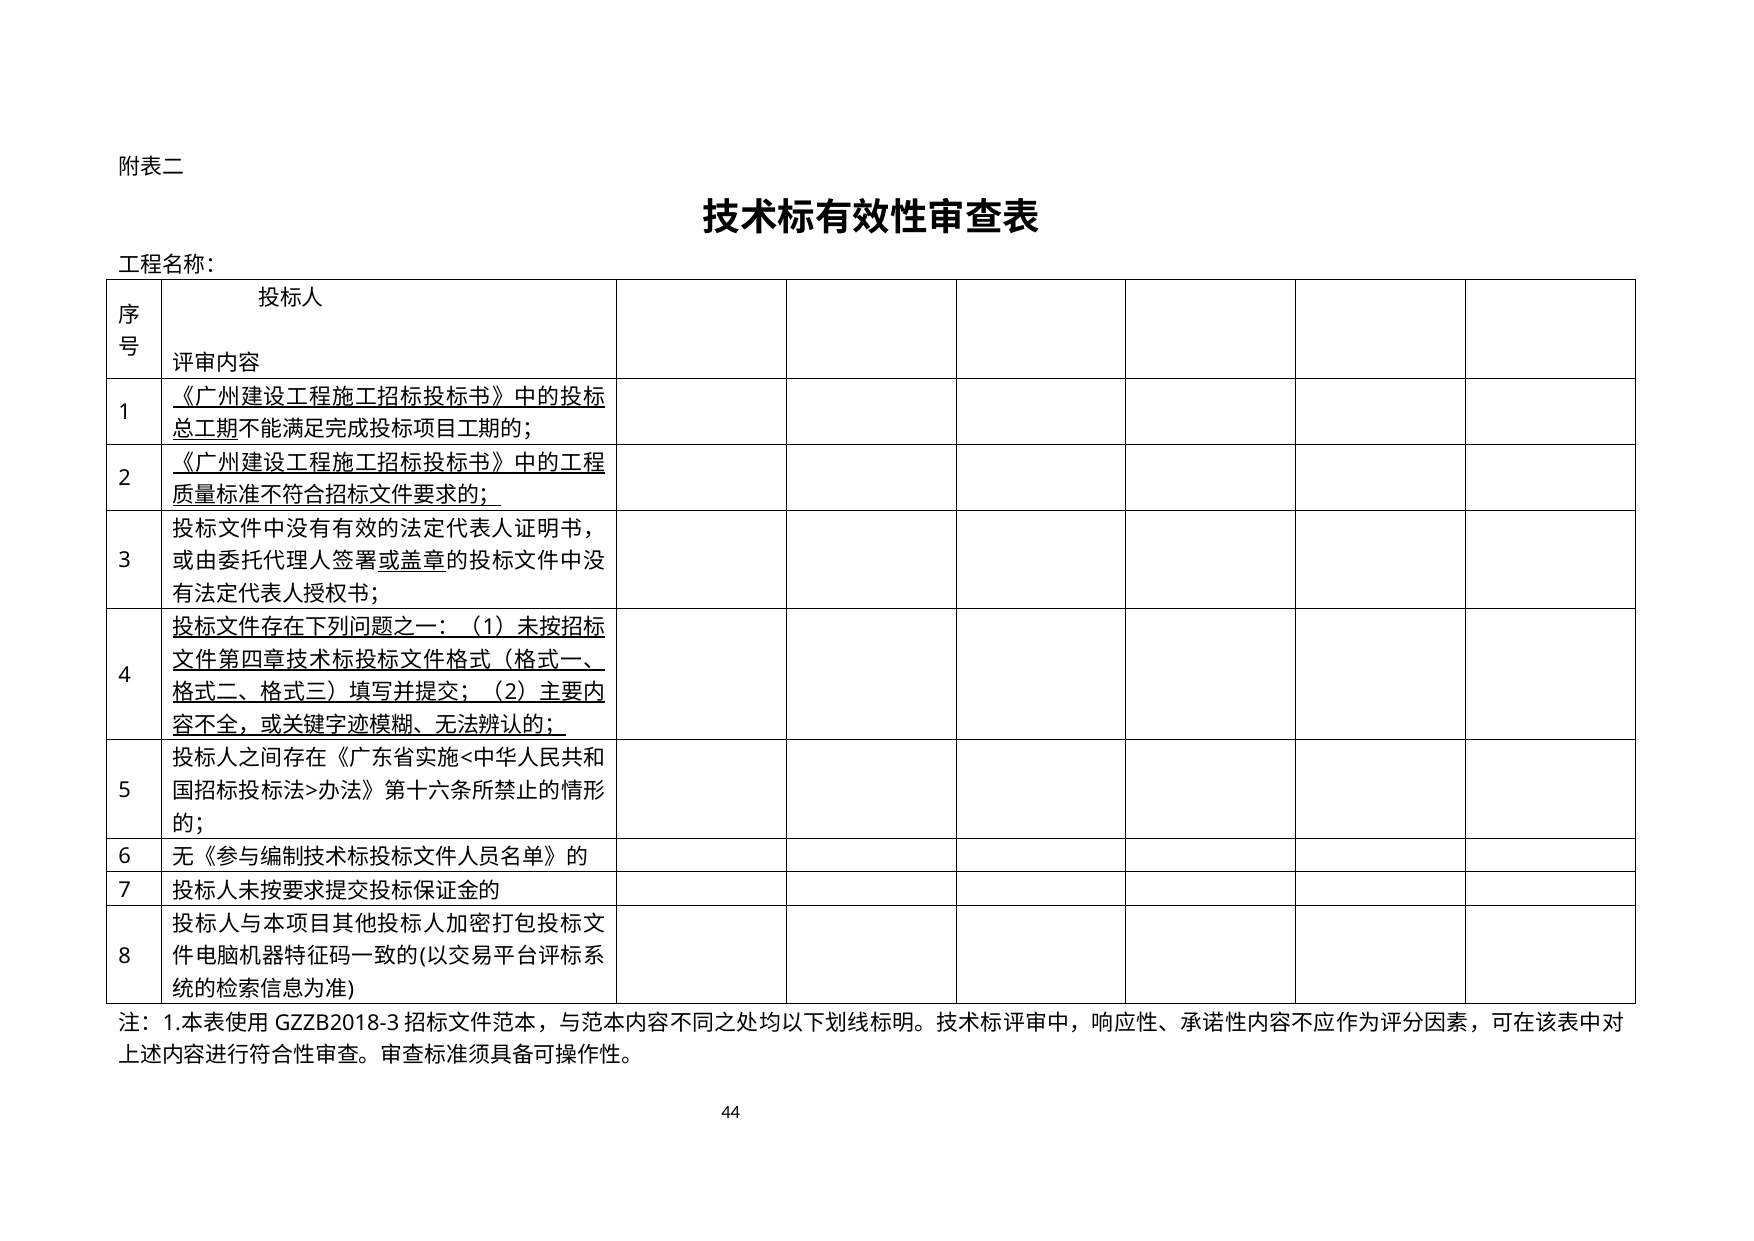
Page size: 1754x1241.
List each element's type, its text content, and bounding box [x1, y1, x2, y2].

table_header [1126, 280, 1295, 377]
table_cell [1466, 872, 1635, 905]
table_cell [1126, 906, 1295, 1003]
table_cell [1296, 839, 1465, 871]
table_cell [1466, 740, 1635, 838]
table_cell [957, 872, 1125, 905]
table_cell [1466, 839, 1635, 871]
table_cell [1296, 379, 1465, 443]
table_cell 7 [107, 872, 161, 905]
table_cell [957, 379, 1125, 443]
table_cell [1126, 839, 1295, 871]
table_cell [1126, 740, 1295, 838]
table_cell [1466, 379, 1635, 443]
table_cell [1466, 906, 1635, 1003]
table_header [1296, 280, 1465, 377]
table_cell [1126, 379, 1295, 443]
table_cell [617, 445, 786, 509]
table_cell [1296, 872, 1465, 905]
table_cell [957, 740, 1125, 838]
table_cell [1296, 511, 1465, 608]
table_cell [1126, 609, 1295, 739]
table_cell [1126, 511, 1295, 608]
table_cell [1296, 609, 1465, 739]
table_cell [1296, 445, 1465, 509]
table_cell [957, 445, 1125, 509]
table_header [1466, 280, 1635, 377]
table_cell [617, 609, 786, 739]
table_cell [1126, 445, 1295, 509]
table_cell 5 [107, 740, 161, 838]
table_cell 2 [107, 445, 161, 509]
table_cell [1466, 609, 1635, 739]
text 技术标有效性审查表 [118, 181, 1624, 246]
table_cell 1 [107, 379, 161, 443]
table_cell [1466, 511, 1635, 608]
table_cell [787, 839, 956, 871]
table_cell [787, 872, 956, 905]
table_cell [617, 906, 786, 1003]
table_cell 《广州建设工程施工招标投标书》中的投标总工期不能满足完成投标项目工期的； [162, 379, 616, 443]
table_cell 投标人与本项目其他投标人加密打包投标文件电脑机器特征码一致的(以交易平台评标系统的检索信息为准) [162, 906, 616, 1003]
table_cell [957, 906, 1125, 1003]
table_header [617, 280, 786, 377]
table_cell [787, 511, 956, 608]
table_header [957, 280, 1125, 377]
table_cell [1296, 906, 1465, 1003]
table_cell 投标文件中没有有效的法定代表人证明书，或由委托代理人签署或盖章的投标文件中没有法定代表人授权书； [162, 511, 616, 608]
table_header 投标人 评审内容 [162, 280, 616, 377]
table_cell [617, 511, 786, 608]
table_header [787, 280, 956, 377]
table_cell 投标文件存在下列问题之一：（1）未按招标文件第四章技术标投标文件格式（格式一、格式二、格式三）填写并提交；（2）主要内容不全，或关键字迹模糊、无法辨认的； [162, 609, 616, 739]
table_cell [957, 609, 1125, 739]
table_cell 《广州建设工程施工招标投标书》中的工程质量标准不符合招标文件要求的； [162, 445, 616, 509]
table_cell 6 [107, 839, 161, 871]
text 附表二 [118, 149, 1624, 181]
table_cell [1296, 740, 1465, 838]
table_cell [787, 906, 956, 1003]
table_cell [617, 839, 786, 871]
table_cell 无《参与编制技术标投标文件人员名单》的 [162, 839, 616, 871]
table_cell [787, 609, 956, 739]
table_cell 投标人未按要求提交投标保证金的 [162, 872, 616, 905]
table_cell [617, 872, 786, 905]
table_cell [787, 740, 956, 838]
table_cell [1466, 445, 1635, 509]
table_cell [957, 839, 1125, 871]
table_cell 8 [107, 906, 161, 1003]
table_header 序号 [107, 280, 161, 377]
text 工程名称： [118, 246, 1624, 279]
table_cell 投标人之间存在《广东省实施<中华人民共和国招标投标法>办法》第十六条所禁止的情形的； [162, 740, 616, 838]
table_cell [617, 740, 786, 838]
table_cell [617, 379, 786, 443]
table_cell 3 [107, 511, 161, 608]
table_cell [787, 445, 956, 509]
table_cell 4 [107, 609, 161, 739]
text 注：1.本表使用GZZB2018-3招标文件范本，与范本内容不同之处均以下划线标明。技术标评审中，响应性、承诺性内容不应作为评分因素，可在该表中对上述内容进行符合性审查。审查标准须具备可操作性。 [118, 1004, 1624, 1069]
table_cell [787, 379, 956, 443]
table_cell [957, 511, 1125, 608]
table_cell [1126, 872, 1295, 905]
